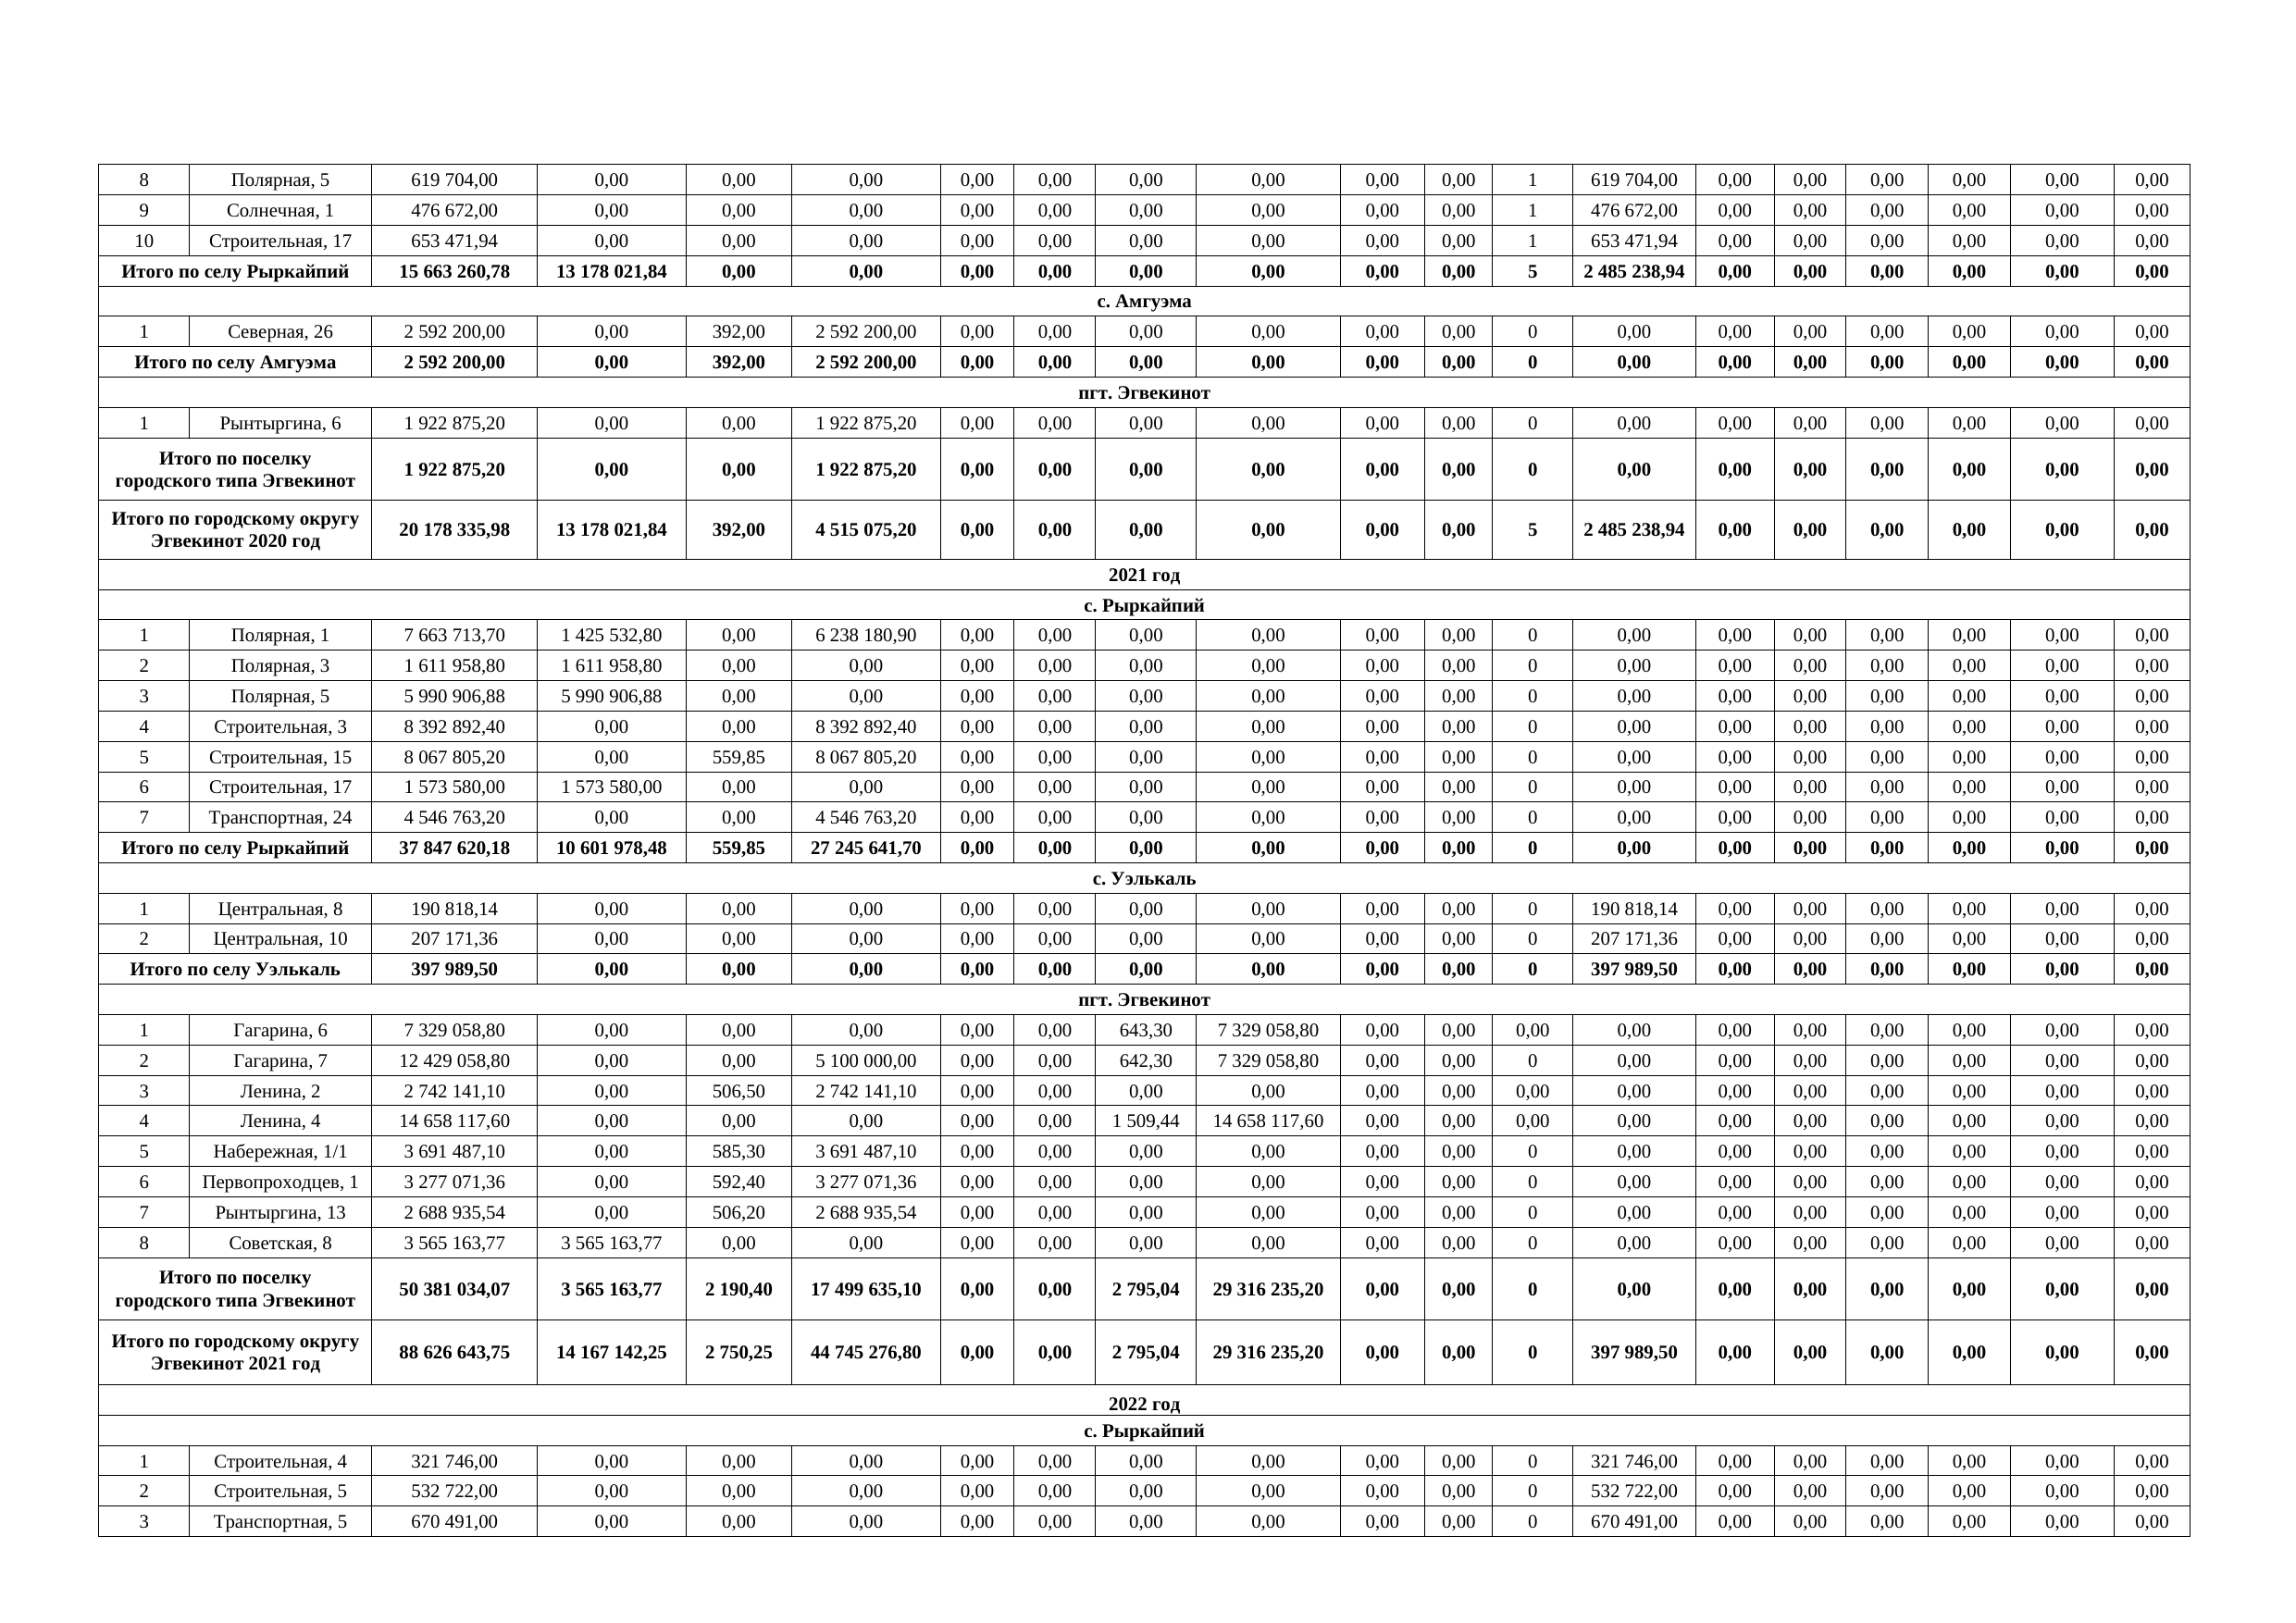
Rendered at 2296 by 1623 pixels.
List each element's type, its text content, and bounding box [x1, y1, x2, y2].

table_cell 0,00 [538, 1197, 686, 1227]
table_cell 0,00 [1846, 165, 1928, 194]
table_cell 0,00 [1775, 894, 1845, 923]
table_cell 0,00 [1573, 1258, 1695, 1319]
table_cell 0 [1493, 894, 1572, 923]
table_cell 0,00 [1341, 501, 1424, 559]
table_cell 14 167 142,25 [538, 1320, 686, 1384]
table_cell 0,00 [538, 802, 686, 832]
table_cell 0,00 [1096, 620, 1196, 650]
table_cell 0,00 [538, 924, 686, 953]
table_cell 7 [99, 802, 189, 832]
table_cell 0,00 [1197, 924, 1340, 953]
table_cell 0,00 [1929, 195, 2010, 225]
table_cell 0,00 [2011, 195, 2114, 225]
table_cell 0,00 [792, 650, 940, 680]
table_cell 0,00 [1929, 742, 2010, 771]
table_cell 0,00 [2011, 256, 2114, 285]
table_cell 0,00 [1197, 1167, 1340, 1196]
table_cell 0,00 [1929, 1046, 2010, 1075]
table_cell 1 611 958,80 [372, 650, 537, 680]
table_cell 0,00 [2115, 1446, 2190, 1475]
table_cell 7 329 058,80 [1197, 1015, 1340, 1045]
table_cell 2 [99, 1046, 189, 1075]
table_cell 0,00 [1014, 742, 1095, 771]
table_cell 0,00 [687, 924, 791, 953]
table_cell 0,00 [1341, 1228, 1424, 1257]
table_cell 0,00 [1573, 1106, 1695, 1135]
table_cell 0,00 [1573, 773, 1695, 801]
table_cell 0,00 [1696, 439, 1774, 500]
table_cell 0,00 [1014, 1167, 1095, 1196]
table_cell 1 [99, 894, 189, 923]
table_cell 0,00 [1929, 316, 2010, 346]
table_cell 0,00 [1775, 1015, 1845, 1045]
table_cell 0,00 [1929, 924, 2010, 953]
table_cell 5 [1493, 501, 1572, 559]
table_cell 1 [99, 316, 189, 346]
table_cell 0,00 [538, 1506, 686, 1536]
table_cell Центральная, 8 [190, 894, 371, 923]
table_cell 1 [1493, 165, 1572, 194]
table_cell 5 [99, 742, 189, 771]
table_cell 0,00 [2011, 347, 2114, 377]
table_cell 0,00 [1696, 1167, 1774, 1196]
table_cell 2 [99, 924, 189, 953]
table_cell 0,00 [1096, 226, 1196, 255]
table_cell 0,00 [1929, 712, 2010, 741]
table_cell 3 691 487,10 [372, 1136, 537, 1166]
table_cell 4 546 763,20 [372, 802, 537, 832]
table_cell 0 [1493, 620, 1572, 650]
table_cell 0,00 [2115, 894, 2190, 923]
table_cell 1 922 875,20 [792, 439, 940, 500]
table_cell 0,00 [941, 408, 1013, 437]
table_cell 653 471,94 [1573, 226, 1695, 255]
table_cell 0,00 [1929, 1506, 2010, 1536]
table_cell 0,00 [1425, 620, 1492, 650]
table_cell Итого по селу Рыркайпий [99, 256, 371, 285]
table_cell 0,00 [1425, 1167, 1492, 1196]
table_cell 0,00 [1775, 1106, 1845, 1135]
table_cell 0,00 [687, 894, 791, 923]
table_cell 0 [1493, 1446, 1572, 1475]
table_cell 0,00 [1929, 773, 2010, 801]
table_cell 0,00 [1775, 256, 1845, 285]
table_cell 0,00 [2115, 1167, 2190, 1196]
table_cell 0,00 [1425, 1136, 1492, 1166]
table_cell 0,00 [1696, 1076, 1774, 1105]
table_cell 17 499 635,10 [792, 1258, 940, 1319]
table_cell 0,00 [1341, 924, 1424, 953]
table_cell 0,00 [1846, 226, 1928, 255]
table_cell 0,00 [687, 802, 791, 832]
table_cell 0,00 [792, 1446, 940, 1475]
table_cell 0,00 [2011, 742, 2114, 771]
table_cell 0,00 [2011, 1476, 2114, 1505]
table_cell 0,00 [687, 1228, 791, 1257]
table_cell 1 611 958,80 [538, 650, 686, 680]
table_cell 0,00 [2115, 408, 2190, 437]
table_cell 0,00 [1425, 408, 1492, 437]
table_cell 0,00 [1197, 954, 1340, 984]
table_cell 0,00 [1014, 1136, 1095, 1166]
table_cell Гагарина, 6 [190, 1015, 371, 1045]
table_cell 0,00 [1696, 1106, 1774, 1135]
table_cell 0,00 [1014, 226, 1095, 255]
table_cell 0,00 [2011, 226, 2114, 255]
table_cell 392,00 [687, 347, 791, 377]
table_cell 0,00 [1775, 226, 1845, 255]
table_cell 0,00 [1014, 620, 1095, 650]
table_cell 0,00 [1846, 773, 1928, 801]
table_cell 0,00 [1096, 833, 1196, 862]
table_cell 8 [99, 165, 189, 194]
table_cell 0,00 [1696, 1136, 1774, 1166]
table_cell 0,00 [1573, 1167, 1695, 1196]
table_cell 0,00 [2115, 1506, 2190, 1536]
table_cell 0,00 [1014, 1197, 1095, 1227]
table_cell 0,00 [1341, 1136, 1424, 1166]
table_cell 0,00 [538, 439, 686, 500]
table_cell 0,00 [1341, 1106, 1424, 1135]
table_cell 0,00 [538, 1015, 686, 1045]
table_cell 0,00 [1929, 1320, 2010, 1384]
table_cell 0,00 [2115, 226, 2190, 255]
table_cell 0,00 [1573, 1228, 1695, 1257]
table_cell 0,00 [1341, 833, 1424, 862]
table_cell 0,00 [792, 894, 940, 923]
table_cell с. Уэлькаль [99, 863, 2190, 893]
table_cell 0,00 [941, 1258, 1013, 1319]
table_cell 0,00 [1846, 833, 1928, 862]
table_cell 0,00 [941, 742, 1013, 771]
table_cell 0,00 [1696, 408, 1774, 437]
table_cell 0,00 [1197, 894, 1340, 923]
table_cell 0,00 [1696, 195, 1774, 225]
table_cell 3 277 071,36 [792, 1167, 940, 1196]
table_cell 0,00 [1775, 316, 1845, 346]
table_cell 0,00 [1846, 1015, 1928, 1045]
table_cell 0,00 [1846, 1228, 1928, 1257]
table_cell 0,00 [1425, 1258, 1492, 1319]
table_cell 0,00 [1775, 833, 1845, 862]
table_cell 2 592 200,00 [372, 347, 537, 377]
table_cell 0,00 [538, 1076, 686, 1105]
table_cell 0 [1493, 924, 1572, 953]
table_cell 397 989,50 [1573, 1320, 1695, 1384]
table_cell 0,00 [1425, 924, 1492, 953]
table_cell 207 171,36 [372, 924, 537, 953]
table_cell 0,00 [1341, 1015, 1424, 1045]
table_cell Советская, 8 [190, 1228, 371, 1257]
table_cell 0,00 [1341, 1476, 1424, 1505]
table_cell 0,00 [1096, 712, 1196, 741]
table_cell 0,00 [1846, 954, 1928, 984]
table_cell 0,00 [1014, 773, 1095, 801]
table_cell 0,00 [1846, 408, 1928, 437]
table_cell 0,00 [792, 1106, 940, 1135]
table_cell 27 245 641,70 [792, 833, 940, 862]
table_cell 670 491,00 [372, 1506, 537, 1536]
table_cell 0,00 [941, 226, 1013, 255]
table_cell 0,00 [792, 1506, 940, 1536]
table_cell 2 795,04 [1096, 1320, 1196, 1384]
table_cell 0,00 [1341, 165, 1424, 194]
table_cell 0,00 [1425, 501, 1492, 559]
table_cell 0,00 [1197, 833, 1340, 862]
table_cell 0,00 [2115, 712, 2190, 741]
table_cell 642,30 [1096, 1046, 1196, 1075]
table_cell 0 [1493, 1228, 1572, 1257]
table_cell 0,00 [941, 316, 1013, 346]
table_cell 0,00 [687, 1476, 791, 1505]
table_cell 9 [99, 195, 189, 225]
table_cell 0,00 [1846, 1320, 1928, 1384]
table_cell 0,00 [2115, 1015, 2190, 1045]
table_cell 0,00 [1696, 894, 1774, 923]
table_cell 0,00 [1846, 1046, 1928, 1075]
table_cell 0,00 [1775, 1506, 1845, 1536]
table_cell 0,00 [2115, 924, 2190, 953]
table_cell 0 [1493, 1167, 1572, 1196]
table_cell 0,00 [1929, 347, 2010, 377]
table_cell 0,00 [538, 894, 686, 923]
table_cell 0,00 [1846, 712, 1928, 741]
table_cell 0,00 [2115, 681, 2190, 711]
table_cell 0,00 [2115, 954, 2190, 984]
table_cell 0,00 [1425, 802, 1492, 832]
table_cell 0,00 [1096, 1446, 1196, 1475]
table_cell 0,00 [1929, 1446, 2010, 1475]
table_cell 0,00 [1096, 408, 1196, 437]
table_cell 0,00 [1425, 712, 1492, 741]
table_cell 0,00 [687, 1015, 791, 1045]
table_cell Первопроходцев, 1 [190, 1167, 371, 1196]
table_cell 0 [1493, 316, 1572, 346]
table_cell 0,00 [1096, 1476, 1196, 1505]
table_cell 0,00 [2115, 802, 2190, 832]
table_cell 0,00 [1014, 712, 1095, 741]
table_cell 0,00 [1425, 439, 1492, 500]
table_cell 0,00 [1846, 1167, 1928, 1196]
table_cell 0,00 [2115, 195, 2190, 225]
table_cell 0 [1493, 681, 1572, 711]
table_cell 397 989,50 [1573, 954, 1695, 984]
table_cell 0,00 [1341, 620, 1424, 650]
table_cell 0,00 [1425, 165, 1492, 194]
table_cell Итого по поселку городского типа Эгвекинот [99, 439, 371, 500]
table_cell 0,00 [1775, 439, 1845, 500]
table_cell 0,00 [1197, 165, 1340, 194]
table_cell Итого по городскому округу Эгвекинот 2021 год [99, 1320, 371, 1384]
table_cell 0,00 [1341, 1258, 1424, 1319]
table_cell 0,00 [1775, 1446, 1845, 1475]
table_cell 0,00 [2011, 439, 2114, 500]
table_cell 8 067 805,20 [792, 742, 940, 771]
table_cell 1 [1493, 226, 1572, 255]
table_cell 0,00 [2115, 620, 2190, 650]
table_cell 0,00 [1197, 802, 1340, 832]
table_cell 0,00 [1846, 1446, 1928, 1475]
table_cell 0,00 [1014, 439, 1095, 500]
table_cell 0,00 [941, 1136, 1013, 1166]
table_cell 0,00 [941, 1446, 1013, 1475]
table_cell 0,00 [1696, 1476, 1774, 1505]
table_cell 0,00 [1197, 1136, 1340, 1166]
table_cell пгт. Эгвекинот [99, 985, 2190, 1014]
table_cell Транспортная, 24 [190, 802, 371, 832]
table_cell 0,00 [941, 802, 1013, 832]
table_cell 2 742 141,10 [372, 1076, 537, 1105]
table_cell 0,00 [1696, 650, 1774, 680]
table_cell 0,00 [1696, 833, 1774, 862]
table_cell 0,00 [2011, 1446, 2114, 1475]
table_cell 0,00 [1197, 1228, 1340, 1257]
table_cell 4 [99, 712, 189, 741]
table_cell пгт. Эгвекинот [99, 378, 2190, 407]
table_cell 0,00 [1014, 894, 1095, 923]
table_cell Центральная, 10 [190, 924, 371, 953]
table_cell 0,00 [2011, 773, 2114, 801]
table_cell 0,00 [1846, 894, 1928, 923]
table_cell 0,00 [1014, 501, 1095, 559]
table_cell 0,00 [1929, 408, 2010, 437]
table_cell 532 722,00 [1573, 1476, 1695, 1505]
table_cell 0,00 [941, 1046, 1013, 1075]
table_cell 476 672,00 [1573, 195, 1695, 225]
table_cell 0,00 [1929, 1258, 2010, 1319]
table_cell 0,00 [1696, 226, 1774, 255]
table_cell 0,00 [1573, 408, 1695, 437]
table_cell 0,00 [792, 1015, 940, 1045]
table_cell Строительная, 17 [190, 226, 371, 255]
table_cell 0,00 [1014, 954, 1095, 984]
table_cell 0,00 [1425, 195, 1492, 225]
table_cell 0 [1493, 742, 1572, 771]
table_cell 0,00 [941, 894, 1013, 923]
table_cell 0,00 [1014, 165, 1095, 194]
table_cell 0,00 [1929, 894, 2010, 923]
table_cell 7 [99, 1197, 189, 1227]
table_cell 0,00 [1846, 1476, 1928, 1505]
table_cell 0,00 [2011, 1015, 2114, 1045]
table_cell 5 [99, 1136, 189, 1166]
table_cell 0 [1493, 712, 1572, 741]
table_cell 0,00 [1341, 1076, 1424, 1105]
table_cell 0,00 [1425, 650, 1492, 680]
table_cell 0,00 [1341, 1167, 1424, 1196]
table_cell 0,00 [1696, 1446, 1774, 1475]
table_cell 0,00 [1197, 712, 1340, 741]
table_cell 0,00 [792, 195, 940, 225]
table_cell 44 745 276,80 [792, 1320, 940, 1384]
table_cell 0,00 [1341, 742, 1424, 771]
table_cell 1 922 875,20 [792, 408, 940, 437]
table_cell 0,00 [1341, 1046, 1424, 1075]
table_cell 0,00 [2011, 1106, 2114, 1135]
table_cell 0,00 [1775, 802, 1845, 832]
table_cell 0,00 [2115, 256, 2190, 285]
table_cell 0,00 [1846, 1136, 1928, 1166]
table_cell 0,00 [1696, 773, 1774, 801]
table_cell с. Амгуэма [99, 287, 2190, 316]
table_cell 0,00 [2115, 347, 2190, 377]
table_cell 14 658 117,60 [372, 1106, 537, 1135]
table_cell 0 [1493, 347, 1572, 377]
table_cell Гагарина, 7 [190, 1046, 371, 1075]
table_cell 392,00 [687, 501, 791, 559]
table_cell 0,00 [1775, 501, 1845, 559]
table_cell 0,00 [1096, 195, 1196, 225]
table_cell 8 [99, 1228, 189, 1257]
table_cell 0,00 [1197, 620, 1340, 650]
table_cell 0,00 [2011, 894, 2114, 923]
table_cell 2 592 200,00 [372, 316, 537, 346]
table_cell 0,00 [2115, 773, 2190, 801]
table_cell 0,00 [1096, 1228, 1196, 1257]
table_cell 29 316 235,20 [1197, 1320, 1340, 1384]
table_cell 0,00 [1846, 1506, 1928, 1536]
table_cell 0,00 [1197, 1476, 1340, 1505]
table_cell 10 601 978,48 [538, 833, 686, 862]
table_cell 0,00 [1696, 347, 1774, 377]
table_cell 0,00 [1014, 1015, 1095, 1045]
table_cell 0,00 [1197, 773, 1340, 801]
table_cell 0,00 [2011, 1506, 2114, 1536]
table_cell 0,00 [1696, 165, 1774, 194]
table_cell 0,00 [538, 742, 686, 771]
table_cell 0,00 [1775, 773, 1845, 801]
table_cell 0,00 [1096, 316, 1196, 346]
table_cell Рынтыргина, 6 [190, 408, 371, 437]
table_cell 0,00 [1573, 833, 1695, 862]
table_cell 0,00 [1493, 1106, 1572, 1135]
table_cell 0,00 [1929, 650, 2010, 680]
table_cell 0,00 [1846, 195, 1928, 225]
table_cell 0,00 [1846, 681, 1928, 711]
table_cell 670 491,00 [1573, 1506, 1695, 1536]
table_cell 0,00 [1929, 1076, 2010, 1105]
table_cell 0,00 [2011, 650, 2114, 680]
table_cell 0,00 [1341, 347, 1424, 377]
table_cell 0,00 [538, 1106, 686, 1135]
table_cell 0,00 [1929, 1015, 2010, 1045]
table_cell 0 [1493, 1258, 1572, 1319]
table_cell 476 672,00 [372, 195, 537, 225]
table_cell 0,00 [941, 439, 1013, 500]
table_cell 0,00 [1014, 650, 1095, 680]
table_cell 3 565 163,77 [538, 1228, 686, 1257]
table_cell 6 238 180,90 [792, 620, 940, 650]
table_cell 0,00 [941, 650, 1013, 680]
table_cell 3 565 163,77 [538, 1258, 686, 1319]
table_cell 0,00 [2011, 1167, 2114, 1196]
table_cell 0,00 [1014, 1228, 1095, 1257]
table_cell 0,00 [1696, 1015, 1774, 1045]
table_cell 0,00 [1197, 501, 1340, 559]
table_cell 3 [99, 1076, 189, 1105]
table_cell 0,00 [1197, 1076, 1340, 1105]
table_cell 0,00 [1425, 1197, 1492, 1227]
table_cell 0 [1493, 833, 1572, 862]
table_cell 0,00 [2115, 1320, 2190, 1384]
table_cell 8 392 892,40 [792, 712, 940, 741]
table_cell 0,00 [2011, 833, 2114, 862]
table_cell 0,00 [1197, 195, 1340, 225]
table_cell 0,00 [941, 924, 1013, 953]
table_cell 0,00 [1341, 681, 1424, 711]
table_cell 0,00 [2011, 1228, 2114, 1257]
table_cell 559,85 [687, 833, 791, 862]
table_cell 0,00 [1846, 316, 1928, 346]
table_cell 0,00 [2011, 1197, 2114, 1227]
table_cell 7 663 713,70 [372, 620, 537, 650]
table_cell 0,00 [2115, 833, 2190, 862]
table_cell 0 [1493, 1046, 1572, 1075]
table_cell 0,00 [2011, 681, 2114, 711]
table_cell 0,00 [687, 195, 791, 225]
table_cell 0,00 [1775, 1167, 1845, 1196]
table_cell 0,00 [538, 1446, 686, 1475]
table_cell 2 795,04 [1096, 1258, 1196, 1319]
table_cell 0,00 [1341, 226, 1424, 255]
table_cell 0,00 [1696, 1197, 1774, 1227]
table_cell 1 509,44 [1096, 1106, 1196, 1135]
table_cell 0,00 [941, 773, 1013, 801]
table_cell 0,00 [687, 165, 791, 194]
table_cell 0,00 [792, 1476, 940, 1505]
table_cell 0,00 [538, 1046, 686, 1075]
table_cell Итого по селу Уэлькаль [99, 954, 371, 984]
table_cell 0,00 [687, 256, 791, 285]
table_cell Строительная, 4 [190, 1446, 371, 1475]
table_cell 0,00 [1425, 1506, 1492, 1536]
table_cell 0,00 [2115, 1106, 2190, 1135]
table_cell 0,00 [2115, 1076, 2190, 1105]
table_cell 0,00 [2115, 1258, 2190, 1319]
table_cell 0,00 [1775, 924, 1845, 953]
table_cell 0,00 [792, 1228, 940, 1257]
table_cell 0,00 [1096, 1136, 1196, 1166]
table_cell 6 [99, 773, 189, 801]
table_cell 0,00 [1775, 408, 1845, 437]
table_cell 0,00 [941, 954, 1013, 984]
table_cell Полярная, 3 [190, 650, 371, 680]
table_cell Рынтыргина, 13 [190, 1197, 371, 1227]
table_cell 0,00 [1425, 1320, 1492, 1384]
table_cell 0,00 [2115, 742, 2190, 771]
table_cell Солнечная, 1 [190, 195, 371, 225]
table_cell 0,00 [941, 1167, 1013, 1196]
table_cell 0,00 [1775, 954, 1845, 984]
table_cell 0,00 [1696, 954, 1774, 984]
table_cell 1 [99, 620, 189, 650]
table_cell 0,00 [1197, 256, 1340, 285]
table_cell 1 [99, 1015, 189, 1045]
table_cell 0,00 [687, 1506, 791, 1536]
table_cell 0,00 [687, 439, 791, 500]
table_cell 0,00 [687, 620, 791, 650]
table_cell 0,00 [941, 681, 1013, 711]
table_cell 0,00 [1696, 712, 1774, 741]
table_cell 2 688 935,54 [792, 1197, 940, 1227]
table_cell 0,00 [1425, 773, 1492, 801]
table_cell 13 178 021,84 [538, 256, 686, 285]
table_cell 2 485 238,94 [1573, 256, 1695, 285]
table_cell 0,00 [1014, 924, 1095, 953]
table_cell 1 [99, 408, 189, 437]
table_cell 0,00 [1696, 1228, 1774, 1257]
table_cell 2 688 935,54 [372, 1197, 537, 1227]
table_cell 0 [1493, 650, 1572, 680]
table_cell 0,00 [792, 954, 940, 984]
table_cell 5 [1493, 256, 1572, 285]
table_cell 0,00 [1014, 1506, 1095, 1536]
table_cell 0,00 [687, 681, 791, 711]
table_cell 0,00 [1573, 802, 1695, 832]
table_cell 0,00 [1573, 439, 1695, 500]
table_cell с. Рыркайпий [99, 590, 2190, 619]
table_cell 0,00 [1775, 681, 1845, 711]
table_cell 2 592 200,00 [792, 347, 940, 377]
table_cell 0,00 [1014, 1446, 1095, 1475]
table_cell 0,00 [1014, 1046, 1095, 1075]
table_cell 0,00 [2115, 1197, 2190, 1227]
table_cell 5 990 906,88 [538, 681, 686, 711]
table_cell 0,00 [1775, 1476, 1845, 1505]
table_cell 37 847 620,18 [372, 833, 537, 862]
table_cell 7 329 058,80 [372, 1015, 537, 1045]
table_cell 0,00 [1425, 1046, 1492, 1075]
table_cell 0,00 [2115, 650, 2190, 680]
table_cell 20 178 335,98 [372, 501, 537, 559]
table_cell 0,00 [1573, 712, 1695, 741]
table_cell 0,00 [1014, 833, 1095, 862]
table_cell 0,00 [1096, 1167, 1196, 1196]
table_cell 0,00 [1846, 742, 1928, 771]
table_cell 0,00 [1775, 712, 1845, 741]
table_cell 0,00 [1573, 742, 1695, 771]
table_cell 1 [1493, 195, 1572, 225]
table_cell 0,00 [941, 1476, 1013, 1505]
table_cell 0,00 [1096, 1076, 1196, 1105]
table_cell 0,00 [1341, 256, 1424, 285]
table_cell 5 100 000,00 [792, 1046, 940, 1075]
table_cell 2021 год [99, 560, 2190, 589]
table_cell 0,00 [2115, 1228, 2190, 1257]
table_cell 10 [99, 226, 189, 255]
table_cell 2 742 141,10 [792, 1076, 940, 1105]
table_cell 0,00 [2011, 954, 2114, 984]
table_cell 0,00 [2115, 501, 2190, 559]
table_cell 0,00 [1929, 226, 2010, 255]
table_cell 4 515 075,20 [792, 501, 940, 559]
table_cell 0,00 [941, 347, 1013, 377]
table_cell 0,00 [1775, 165, 1845, 194]
table_cell 0,00 [1096, 165, 1196, 194]
table_cell 12 429 058,80 [372, 1046, 537, 1075]
table_cell Итого по поселку городского типа Эгвекинот [99, 1258, 371, 1319]
table_cell 0,00 [941, 1197, 1013, 1227]
table_cell 0,00 [1341, 1320, 1424, 1384]
table_cell 0,00 [1929, 1136, 2010, 1166]
table_cell 0,00 [538, 347, 686, 377]
table_cell 88 626 643,75 [372, 1320, 537, 1384]
table_cell 0,00 [1929, 439, 2010, 500]
table_cell 0,00 [1425, 1228, 1492, 1257]
table_cell 0,00 [1096, 650, 1196, 680]
table_cell 0,00 [1846, 802, 1928, 832]
table_cell 0,00 [1846, 439, 1928, 500]
table_cell 0,00 [1846, 1076, 1928, 1105]
table_cell 0,00 [1573, 620, 1695, 650]
table_cell 0 [1493, 1476, 1572, 1505]
table_cell 2 750,25 [687, 1320, 791, 1384]
table_cell 0,00 [1696, 1258, 1774, 1319]
table_cell 0,00 [1341, 954, 1424, 984]
table_cell 0,00 [1573, 1136, 1695, 1166]
table_cell 0,00 [1425, 256, 1492, 285]
table_cell 321 746,00 [1573, 1446, 1695, 1475]
table_cell 0,00 [1014, 347, 1095, 377]
table_cell 0,00 [687, 954, 791, 984]
table_cell 0,00 [941, 165, 1013, 194]
table_cell 321 746,00 [372, 1446, 537, 1475]
table_cell 3 [99, 1506, 189, 1536]
table_cell 0,00 [1425, 1015, 1492, 1045]
table_cell 0,00 [1096, 1506, 1196, 1536]
table_cell 2 [99, 1476, 189, 1505]
table_cell 392,00 [687, 316, 791, 346]
table_cell 3 [99, 681, 189, 711]
table_cell 0,00 [941, 1106, 1013, 1135]
table_cell 0,00 [1096, 802, 1196, 832]
table_cell Ленина, 2 [190, 1076, 371, 1105]
table_cell 5 990 906,88 [372, 681, 537, 711]
table_cell 0,00 [1425, 954, 1492, 984]
table_cell 0,00 [1341, 1506, 1424, 1536]
table_cell 0,00 [2115, 316, 2190, 346]
table_cell 3 691 487,10 [792, 1136, 940, 1166]
table_cell 0 [1493, 1320, 1572, 1384]
table_cell 0,00 [1425, 1476, 1492, 1505]
table_cell 0,00 [1846, 256, 1928, 285]
table_cell 0,00 [1775, 742, 1845, 771]
table_cell 0,00 [1696, 1046, 1774, 1075]
table_cell 0,00 [1096, 924, 1196, 953]
table_cell 0,00 [1775, 620, 1845, 650]
table_cell 2 592 200,00 [792, 316, 940, 346]
table_cell 0,00 [1341, 802, 1424, 832]
table_cell 0 [1493, 408, 1572, 437]
table_cell 0,00 [941, 620, 1013, 650]
table_cell 8 067 805,20 [372, 742, 537, 771]
table_cell 0,00 [1846, 620, 1928, 650]
table_cell 653 471,94 [372, 226, 537, 255]
table_cell 0,00 [1696, 501, 1774, 559]
table_cell 0,00 [792, 681, 940, 711]
table_cell 0,00 [1197, 681, 1340, 711]
table_cell 0,00 [1197, 408, 1340, 437]
table_cell 0,00 [538, 712, 686, 741]
table_cell 0,00 [687, 226, 791, 255]
table_cell Северная, 26 [190, 316, 371, 346]
table_cell 0,00 [1929, 1106, 2010, 1135]
table_cell 1 [99, 1446, 189, 1475]
table_cell 0,00 [1014, 1320, 1095, 1384]
table_cell 0,00 [687, 650, 791, 680]
table_cell 0,00 [1573, 347, 1695, 377]
table_cell Итого по городскому округу Эгвекинот 2020 год [99, 501, 371, 559]
table_cell 0,00 [2011, 1136, 2114, 1166]
table_cell 0,00 [941, 1015, 1013, 1045]
table_cell Строительная, 3 [190, 712, 371, 741]
table_cell 0,00 [687, 1106, 791, 1135]
table_cell 0,00 [2011, 1076, 2114, 1105]
table_cell 1 573 580,00 [372, 773, 537, 801]
table_cell 0,00 [1929, 954, 2010, 984]
table_cell 0,00 [1096, 954, 1196, 984]
table_cell 0,00 [1341, 439, 1424, 500]
table_cell 0,00 [2115, 1476, 2190, 1505]
table_cell 0,00 [1425, 226, 1492, 255]
table_cell 7 329 058,80 [1197, 1046, 1340, 1075]
table_cell 0,00 [1573, 1197, 1695, 1227]
table_cell 0,00 [941, 1506, 1013, 1536]
table_cell 0,00 [1846, 1258, 1928, 1319]
table_cell 0,00 [1341, 650, 1424, 680]
table_cell 0,00 [1929, 1476, 2010, 1505]
table_cell 0,00 [687, 712, 791, 741]
table_cell 643,30 [1096, 1015, 1196, 1045]
table_cell 190 818,14 [1573, 894, 1695, 923]
table_cell 0,00 [1929, 620, 2010, 650]
table_cell 0,00 [538, 954, 686, 984]
table_cell 0,00 [1846, 1197, 1928, 1227]
table_cell 0,00 [1846, 650, 1928, 680]
table_cell 397 989,50 [372, 954, 537, 984]
table_cell 0,00 [1775, 1320, 1845, 1384]
table_cell 0,00 [1775, 1046, 1845, 1075]
table_cell 0,00 [1425, 1446, 1492, 1475]
table_cell с. Рыркайпий [99, 1416, 2190, 1445]
table_cell 0,00 [1929, 165, 2010, 194]
table_cell 0,00 [1096, 256, 1196, 285]
table_cell 0,00 [941, 1076, 1013, 1105]
table_cell 0,00 [1929, 501, 2010, 559]
table_cell 0 [1493, 1506, 1572, 1536]
table_cell 0,00 [1696, 742, 1774, 771]
table_cell 0,00 [1197, 226, 1340, 255]
table_cell 0,00 [1573, 1046, 1695, 1075]
table_cell 0,00 [1846, 347, 1928, 377]
table_cell 0,00 [1929, 1228, 2010, 1257]
table_cell 532 722,00 [372, 1476, 537, 1505]
table_cell 0,00 [1929, 256, 2010, 285]
table_cell 3 565 163,77 [372, 1228, 537, 1257]
table_cell 0,00 [1096, 773, 1196, 801]
table_cell 0,00 [1775, 650, 1845, 680]
table_cell 0,00 [538, 408, 686, 437]
table_cell 592,40 [687, 1167, 791, 1196]
table_cell 0,00 [941, 1320, 1013, 1384]
table_cell 0,00 [1096, 681, 1196, 711]
table_cell 3 277 071,36 [372, 1167, 537, 1196]
table_cell Строительная, 17 [190, 773, 371, 801]
table_cell 14 658 117,60 [1197, 1106, 1340, 1135]
table_cell 0,00 [1014, 1476, 1095, 1505]
table_cell 1 922 875,20 [372, 408, 537, 437]
table_cell 1 573 580,00 [538, 773, 686, 801]
table_cell 0,00 [687, 1046, 791, 1075]
table_cell 0,00 [941, 712, 1013, 741]
table_cell 0,00 [1197, 347, 1340, 377]
table_cell 0,00 [2011, 501, 2114, 559]
table_cell Полярная, 5 [190, 165, 371, 194]
table_cell 0,00 [2011, 802, 2114, 832]
table_cell 0,00 [792, 256, 940, 285]
table_cell 0,00 [1014, 195, 1095, 225]
table_cell 0,00 [1425, 1076, 1492, 1105]
table_cell 0,00 [2115, 439, 2190, 500]
table_cell 0,00 [1775, 1228, 1845, 1257]
table_cell 2022 год [99, 1385, 2190, 1415]
table_cell 4 546 763,20 [792, 802, 940, 832]
table_cell 0,00 [1341, 712, 1424, 741]
table_cell 0,00 [1197, 1506, 1340, 1536]
table_cell 0,00 [1341, 195, 1424, 225]
table_cell 0,00 [1014, 408, 1095, 437]
table_cell 0,00 [1096, 1197, 1196, 1227]
table_cell 559,85 [687, 742, 791, 771]
table_cell 619 704,00 [372, 165, 537, 194]
table_cell 0,00 [1014, 1258, 1095, 1319]
table_cell Итого по селу Рыркайпий [99, 833, 371, 862]
table_cell 0,00 [2011, 1258, 2114, 1319]
table_cell 0,00 [1341, 316, 1424, 346]
table_cell 0,00 [792, 773, 940, 801]
table_cell Ленина, 4 [190, 1106, 371, 1135]
table_cell 0,00 [2011, 408, 2114, 437]
table_cell 506,20 [687, 1197, 791, 1227]
table_cell 2 485 238,94 [1573, 501, 1695, 559]
table_cell 0,00 [1929, 1167, 2010, 1196]
table_cell 619 704,00 [1573, 165, 1695, 194]
table_cell 0,00 [2011, 165, 2114, 194]
table_cell 0,00 [1197, 316, 1340, 346]
table_cell 0 [1493, 439, 1572, 500]
table_cell 0,00 [941, 833, 1013, 862]
table_cell 0,00 [1014, 1106, 1095, 1135]
table_cell 0,00 [2115, 1046, 2190, 1075]
table_cell 506,50 [687, 1076, 791, 1105]
table_cell 0,00 [1929, 681, 2010, 711]
table_cell 0,00 [538, 1136, 686, 1166]
table_cell 0,00 [1493, 1015, 1572, 1045]
table_cell 0,00 [1846, 501, 1928, 559]
table_cell 0,00 [1341, 894, 1424, 923]
table_cell Полярная, 5 [190, 681, 371, 711]
table_cell 0,00 [1096, 501, 1196, 559]
table_cell 0,00 [1775, 347, 1845, 377]
table_cell 0,00 [538, 316, 686, 346]
table_cell 0,00 [1929, 802, 2010, 832]
table_cell 0 [1493, 954, 1572, 984]
table_cell 190 818,14 [372, 894, 537, 923]
table_cell 29 316 235,20 [1197, 1258, 1340, 1319]
table_cell 0,00 [1096, 347, 1196, 377]
table_cell 0,00 [1696, 1506, 1774, 1536]
table_cell 0,00 [1846, 1106, 1928, 1135]
table_cell 0,00 [1775, 195, 1845, 225]
table_cell 0,00 [941, 256, 1013, 285]
table_cell 0,00 [2011, 1320, 2114, 1384]
table_cell 0,00 [1425, 894, 1492, 923]
table_cell 1 425 532,80 [538, 620, 686, 650]
table_cell 0,00 [1696, 316, 1774, 346]
table_cell 0,00 [687, 408, 791, 437]
table_cell 0,00 [538, 195, 686, 225]
table_cell 1 922 875,20 [372, 439, 537, 500]
table_cell 0,00 [687, 1446, 791, 1475]
table_cell 0,00 [792, 165, 940, 194]
table_cell 0,00 [1014, 681, 1095, 711]
table_cell 0,00 [1573, 650, 1695, 680]
table_cell 0,00 [1197, 439, 1340, 500]
table_cell 0,00 [1341, 1446, 1424, 1475]
table_cell 4 [99, 1106, 189, 1135]
table_cell 0,00 [941, 501, 1013, 559]
table_cell 0,00 [1775, 1258, 1845, 1319]
table_cell 0,00 [1425, 681, 1492, 711]
table_cell Строительная, 5 [190, 1476, 371, 1505]
table_cell 0 [1493, 802, 1572, 832]
table_cell 0,00 [1425, 833, 1492, 862]
table_cell Набережная, 1/1 [190, 1136, 371, 1166]
table_cell 8 392 892,40 [372, 712, 537, 741]
table_cell 0,00 [1197, 650, 1340, 680]
table_cell 0,00 [1696, 256, 1774, 285]
table_cell 0,00 [1197, 1197, 1340, 1227]
table_cell 13 178 021,84 [538, 501, 686, 559]
table_cell 0,00 [1929, 833, 2010, 862]
table_cell 0,00 [1096, 742, 1196, 771]
table_cell 0,00 [1096, 894, 1196, 923]
table_cell 0,00 [792, 226, 940, 255]
table_cell 0,00 [2011, 316, 2114, 346]
table_cell 0,00 [1014, 316, 1095, 346]
table_cell 0 [1493, 1197, 1572, 1227]
table_cell 0,00 [538, 1167, 686, 1196]
table_cell 0,00 [1341, 408, 1424, 437]
table_cell Итого по селу Амгуэма [99, 347, 371, 377]
table_cell 0,00 [1014, 1076, 1095, 1105]
table_cell 0,00 [1425, 1106, 1492, 1135]
table_cell 50 381 034,07 [372, 1258, 537, 1319]
table_cell 0,00 [2011, 712, 2114, 741]
table_cell 0,00 [1341, 773, 1424, 801]
table_cell 0,00 [1775, 1076, 1845, 1105]
table_cell 0,00 [1696, 802, 1774, 832]
table_cell 0,00 [1696, 681, 1774, 711]
table_cell 2 [99, 650, 189, 680]
table_cell 0 [1493, 773, 1572, 801]
table_cell 0,00 [1696, 924, 1774, 953]
table_cell 0,00 [1425, 316, 1492, 346]
table_cell 0,00 [2115, 1136, 2190, 1166]
table_cell 0,00 [792, 924, 940, 953]
table_cell 0,00 [1341, 1197, 1424, 1227]
table_cell 207 171,36 [1573, 924, 1695, 953]
table_cell 0,00 [2011, 1046, 2114, 1075]
table_cell 15 663 260,78 [372, 256, 537, 285]
table_cell 0,00 [1573, 316, 1695, 346]
table_cell 0,00 [1775, 1197, 1845, 1227]
table_cell 0,00 [1775, 1136, 1845, 1166]
table_cell 0,00 [1197, 1446, 1340, 1475]
table_cell 0,00 [1573, 1076, 1695, 1105]
table_cell 0,00 [2115, 165, 2190, 194]
table_cell 0,00 [941, 1228, 1013, 1257]
table_cell 0,00 [1493, 1076, 1572, 1105]
table_cell Полярная, 1 [190, 620, 371, 650]
table_cell 0,00 [1096, 439, 1196, 500]
table_cell 0,00 [538, 226, 686, 255]
table_cell 0,00 [538, 165, 686, 194]
table_cell 0,00 [1846, 924, 1928, 953]
table_cell 0,00 [1573, 1015, 1695, 1045]
table_cell 0,00 [2011, 620, 2114, 650]
table_cell 0 [1493, 1136, 1572, 1166]
table_cell 0,00 [1696, 1320, 1774, 1384]
table_cell 0,00 [1014, 256, 1095, 285]
table_cell Транспортная, 5 [190, 1506, 371, 1536]
table_cell 0,00 [1425, 347, 1492, 377]
table_cell 0,00 [538, 1476, 686, 1505]
table_cell 0,00 [1014, 802, 1095, 832]
table_cell 0,00 [1696, 620, 1774, 650]
table_cell Строительная, 15 [190, 742, 371, 771]
table_cell 585,30 [687, 1136, 791, 1166]
table_cell 0,00 [1573, 681, 1695, 711]
table_cell 2 190,40 [687, 1258, 791, 1319]
table_cell 0,00 [941, 195, 1013, 225]
table_cell 0,00 [2011, 924, 2114, 953]
table_cell 0,00 [687, 773, 791, 801]
table_cell 0,00 [1197, 742, 1340, 771]
table_cell 0,00 [1929, 1197, 2010, 1227]
table_cell 6 [99, 1167, 189, 1196]
table_cell 0,00 [1425, 742, 1492, 771]
